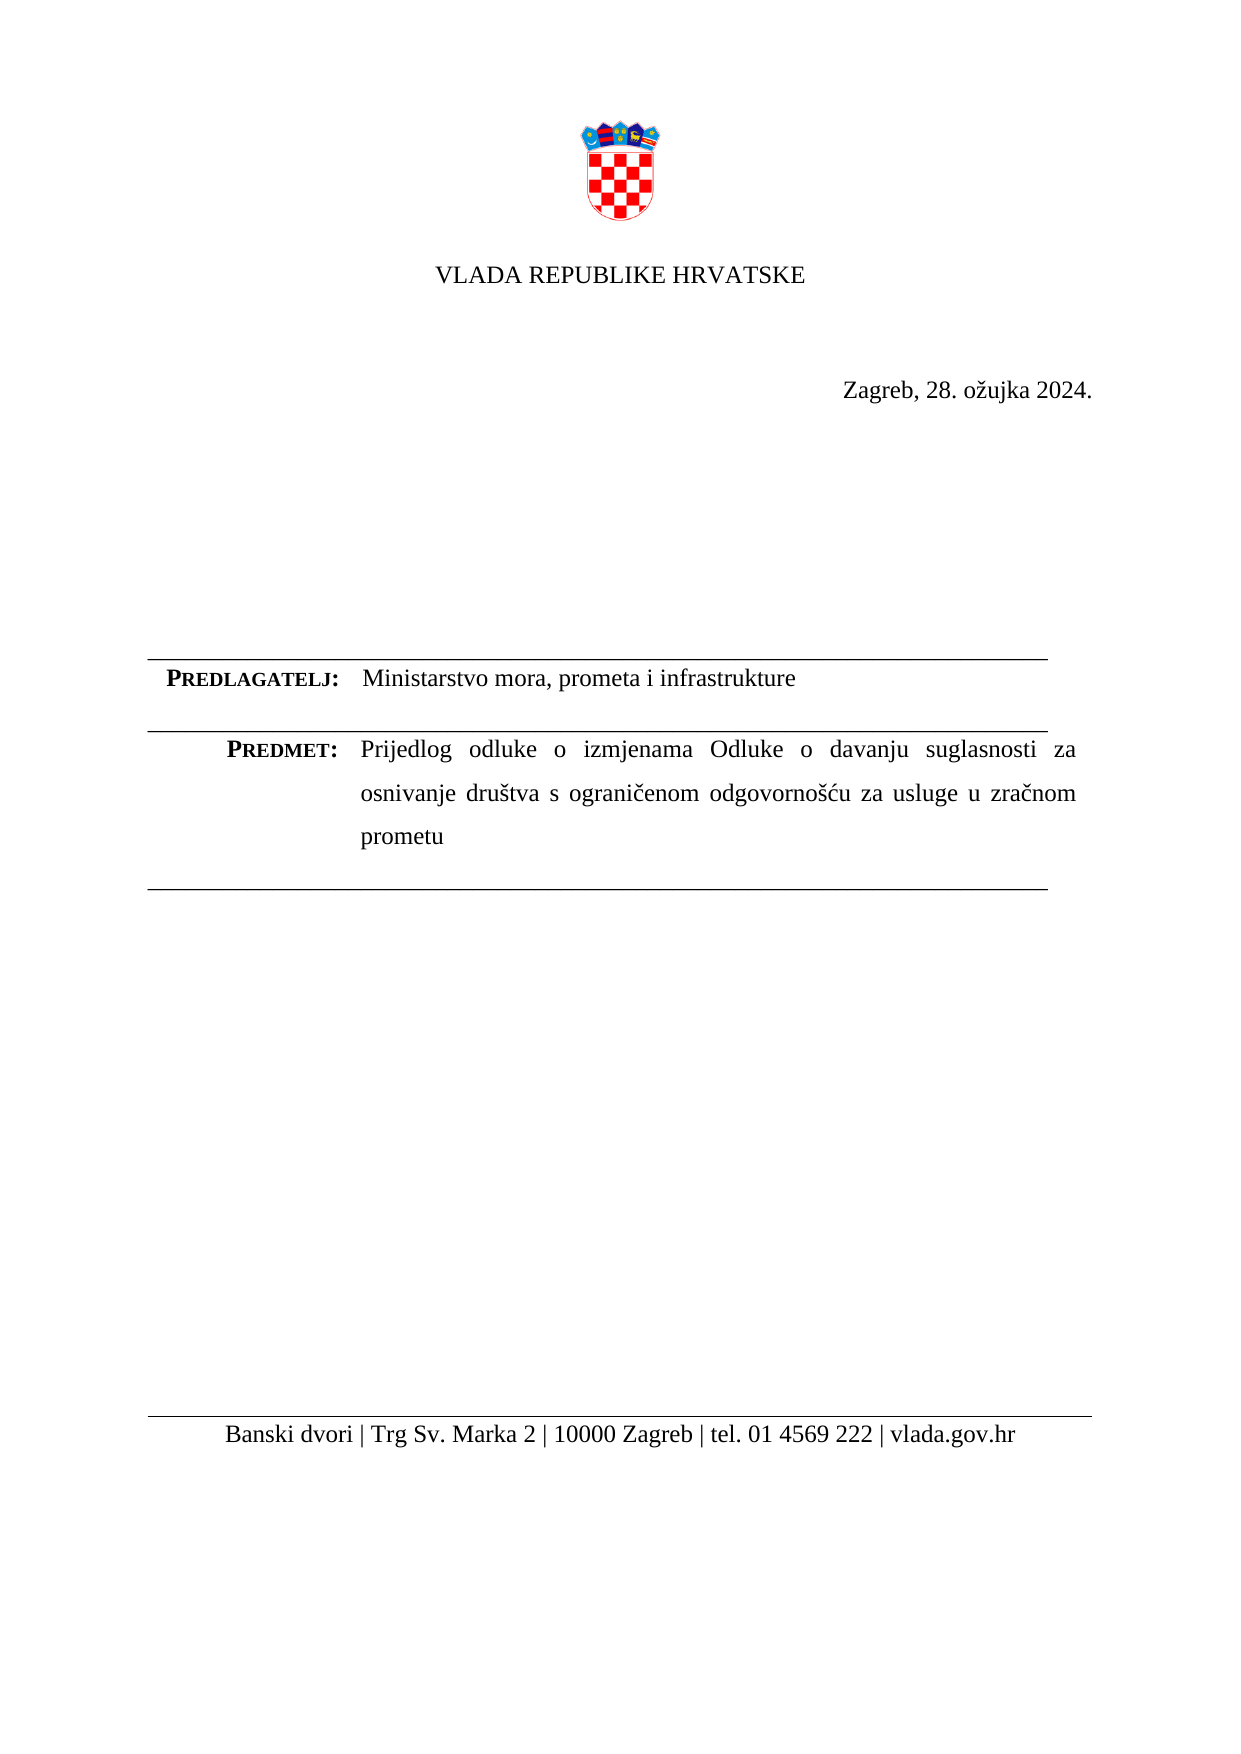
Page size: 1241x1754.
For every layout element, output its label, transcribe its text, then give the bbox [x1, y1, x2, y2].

text ________________________________________________________________________ [148, 634, 1092, 663]
text ________________________________________________________________________ [148, 864, 1092, 892]
text ________________________________________________________________________ [148, 706, 1092, 734]
table_header Ministarstvo mora, prometa i infrastrukture [351, 663, 1088, 706]
text Banski dvori | Trg Sv. Marka 2 | 10000 Zagreb | tel. 01 4569 222 | vlada.gov.hr [148, 1417, 1092, 1448]
text VLADA REPUBLIKE HRVATSKE [148, 260, 1092, 288]
table_header Prijedlog odluke o izmjenama Odluke o davanju suglasnosti za osnivanje društva s ograničenom odgovornošću za usluge u zračnom prometu [349, 735, 1088, 864]
table_header Predmet: [148, 735, 349, 864]
text Zagreb, 28. ožujka 2024. [148, 375, 1092, 404]
picture [578, 118, 662, 231]
table_header Predlagatelj: [148, 663, 351, 706]
